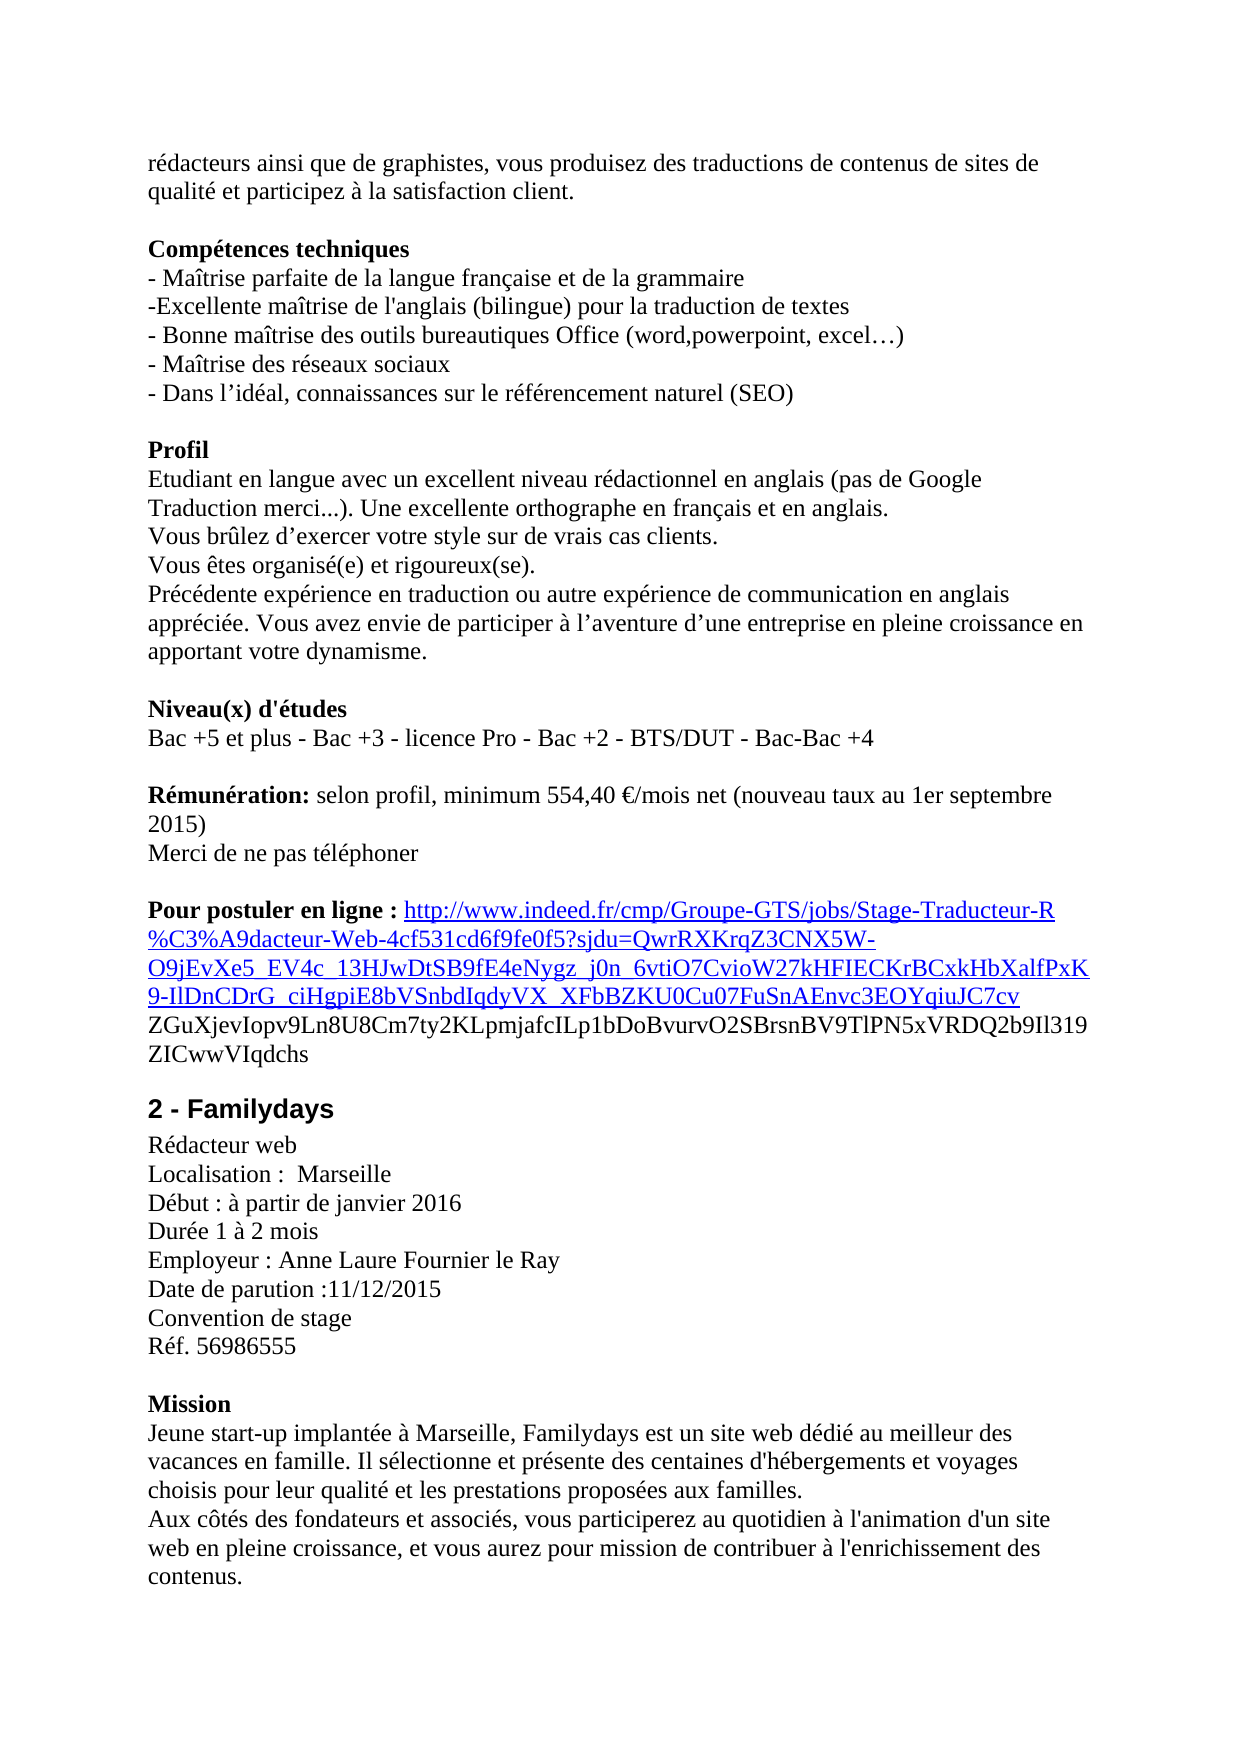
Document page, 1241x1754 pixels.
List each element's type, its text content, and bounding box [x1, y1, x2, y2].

text Date de parution :11/12/2015 [148, 1274, 1093, 1303]
subtitle 2 - Familydays [148, 1093, 1093, 1124]
text Début : à partir de janvier 2016 [148, 1188, 1093, 1216]
text Localisation : Marseille [148, 1159, 1093, 1188]
text - Maîtrise parfaite de la langue française et de la grammaire [148, 263, 1093, 291]
text Bac +5 et plus - Bac +3 - licence Pro - Bac +2 - BTS/DUT - Bac-Bac +4 [148, 723, 1093, 751]
text Rémunération: selon profil, minimum 554,40 €/mois net (nouveau taux au 1er septembre 2015) [148, 780, 1093, 838]
text Convention de stage [148, 1303, 1093, 1331]
text Réf. 56986555 [148, 1331, 1093, 1360]
text Jeune start-up implantée à Marseille, Familydays est un site web dédié au meilleur des vacances en famille. Il sélectionne et présente des centaines d'hébergements et voyages choisis pour leur qualité et les prestations proposées aux familles. [148, 1418, 1093, 1504]
text Niveau(x) d'études [148, 694, 1093, 723]
text Précédente expérience en traduction ou autre expérience de communication en anglais appréciée. Vous avez envie de participer à l’aventure d’une entreprise en pleine croissance en apportant votre dynamisme. [148, 579, 1093, 665]
text - Dans l’idéal, connaissances sur le référencement naturel (SEO) [148, 378, 1093, 406]
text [148, 148, 1093, 205]
text Etudiant en langue avec un excellent niveau rédactionnel en anglais (pas de Google Traduction merci...). Une excellente orthographe en français et en anglais. [148, 464, 1093, 521]
text Vous brûlez d’exercer votre style sur de vrais cas clients. [148, 521, 1093, 550]
text Rédacteur web [148, 1130, 1093, 1159]
text Employeur : Anne Laure Fournier le Ray [148, 1245, 1093, 1274]
text -Excellente maîtrise de l'anglais (bilingue) pour la traduction de textes [148, 291, 1093, 320]
text Mission [148, 1389, 1093, 1418]
text - Bonne maîtrise des outils bureautiques Office (word,powerpoint, excel…) [148, 320, 1093, 349]
text Merci de ne pas téléphoner [148, 838, 1093, 866]
text Compétences techniques [148, 234, 1093, 263]
text Durée 1 à 2 mois [148, 1216, 1093, 1245]
text Pour postuler en ligne : http://www.indeed.fr/cmp/Groupe-GTS/jobs/Stage-Traducteur-R%C3%A9dacteur-Web-4cf531cd6f9fe0f5?sjdu=QwrRXKrqZ3CNX5W-O9jEvXe5_EV4c_13HJwDtSB9fE4eNygz_j0n_6vtiO7CvioW27kHFIECKrBCxkHbXalfPxK9-IlDnCDrG_ciHgpiE8bVSnbdIqdyVX_XFbBZKU0Cu07FuSnAEnvc3EOYqiuJC7cv [148, 895, 1093, 1010]
text Profil [148, 435, 1093, 464]
text - Maîtrise des réseaux sociaux [148, 349, 1093, 378]
text ZGuXjevIopv9Ln8U8Cm7ty2KLpmjafcILp1bDoBvurvO2SBrsnBV9TlPN5xVRDQ2b9Il319ZICwwVIqdchs [148, 1010, 1093, 1068]
text Vous êtes organisé(e) et rigoureux(se). [148, 550, 1093, 579]
text Aux côtés des fondateurs et associés, vous participerez au quotidien à l'animation d'un site web en pleine croissance, et vous aurez pour mission de contribuer à l'enrichissement des contenus. [148, 1504, 1093, 1590]
